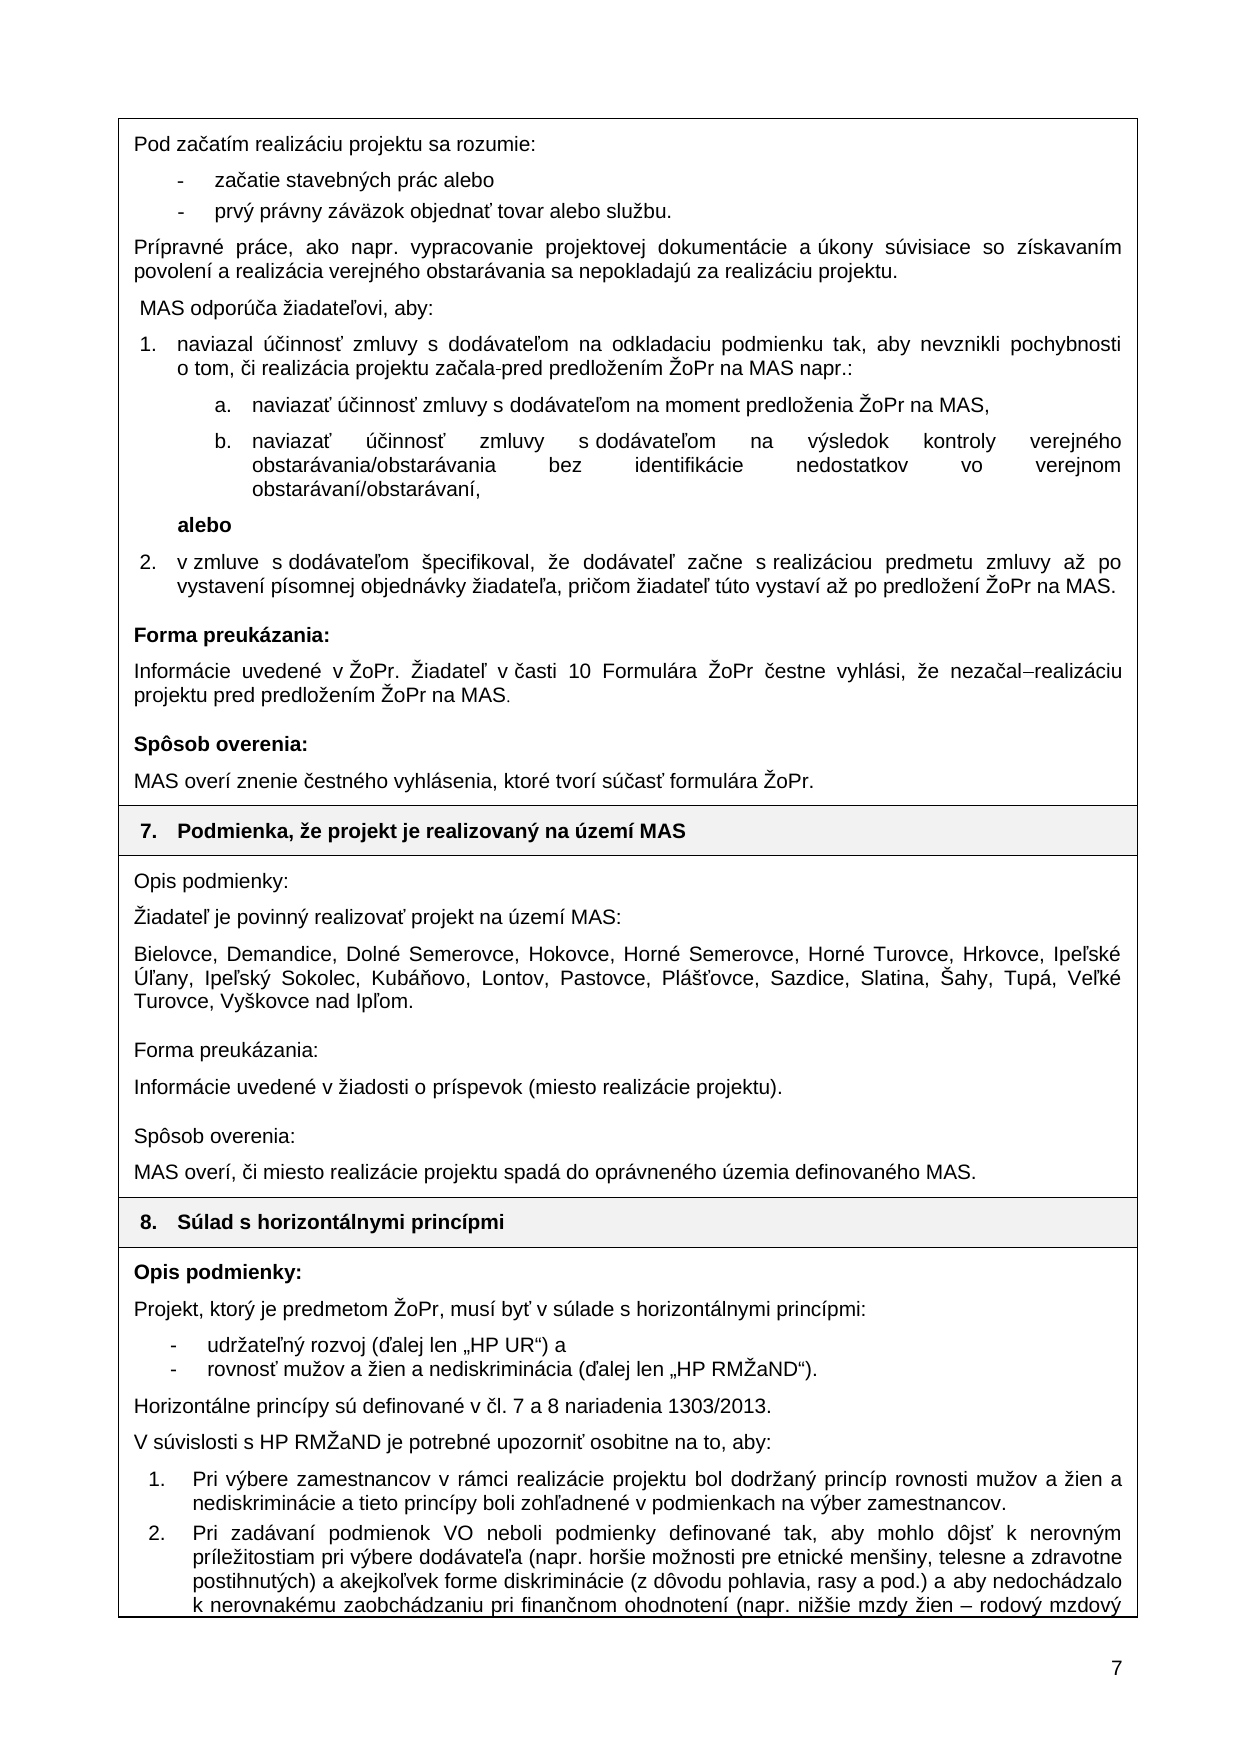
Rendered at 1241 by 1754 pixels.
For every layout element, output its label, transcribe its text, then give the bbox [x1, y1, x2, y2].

table_cell Opis podmienky: Žiadateľ je povinný realizovať projekt na území MAS: Bielovce, Demandice, Dolné Semerovce, Hokovce, Horné Semerovce, Horné Turovce, Hrkovce, Ipeľské Úľany, Ipeľský Sokolec, Kubáňovo, Lontov, Pastovce, Plášťovce, Sazdice, Slatina, Šahy, Tupá, Veľké Turovce, Vyškovce nad Ipľom. Forma preukázania: Informácie uvedené v žiadosti o príspevok (miesto realizácie projektu). Spôsob overenia: MAS overí, či miesto realizácie projektu spadá do oprávneného územia definovaného MAS. [119, 856, 1137, 1197]
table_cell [119, 119, 1137, 805]
table_cell Súlad s horizontálnymi princípmi [119, 1198, 1137, 1247]
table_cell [119, 1248, 1137, 1616]
table_cell Podmienka, že projekt je realizovaný na území MAS [119, 806, 1137, 855]
